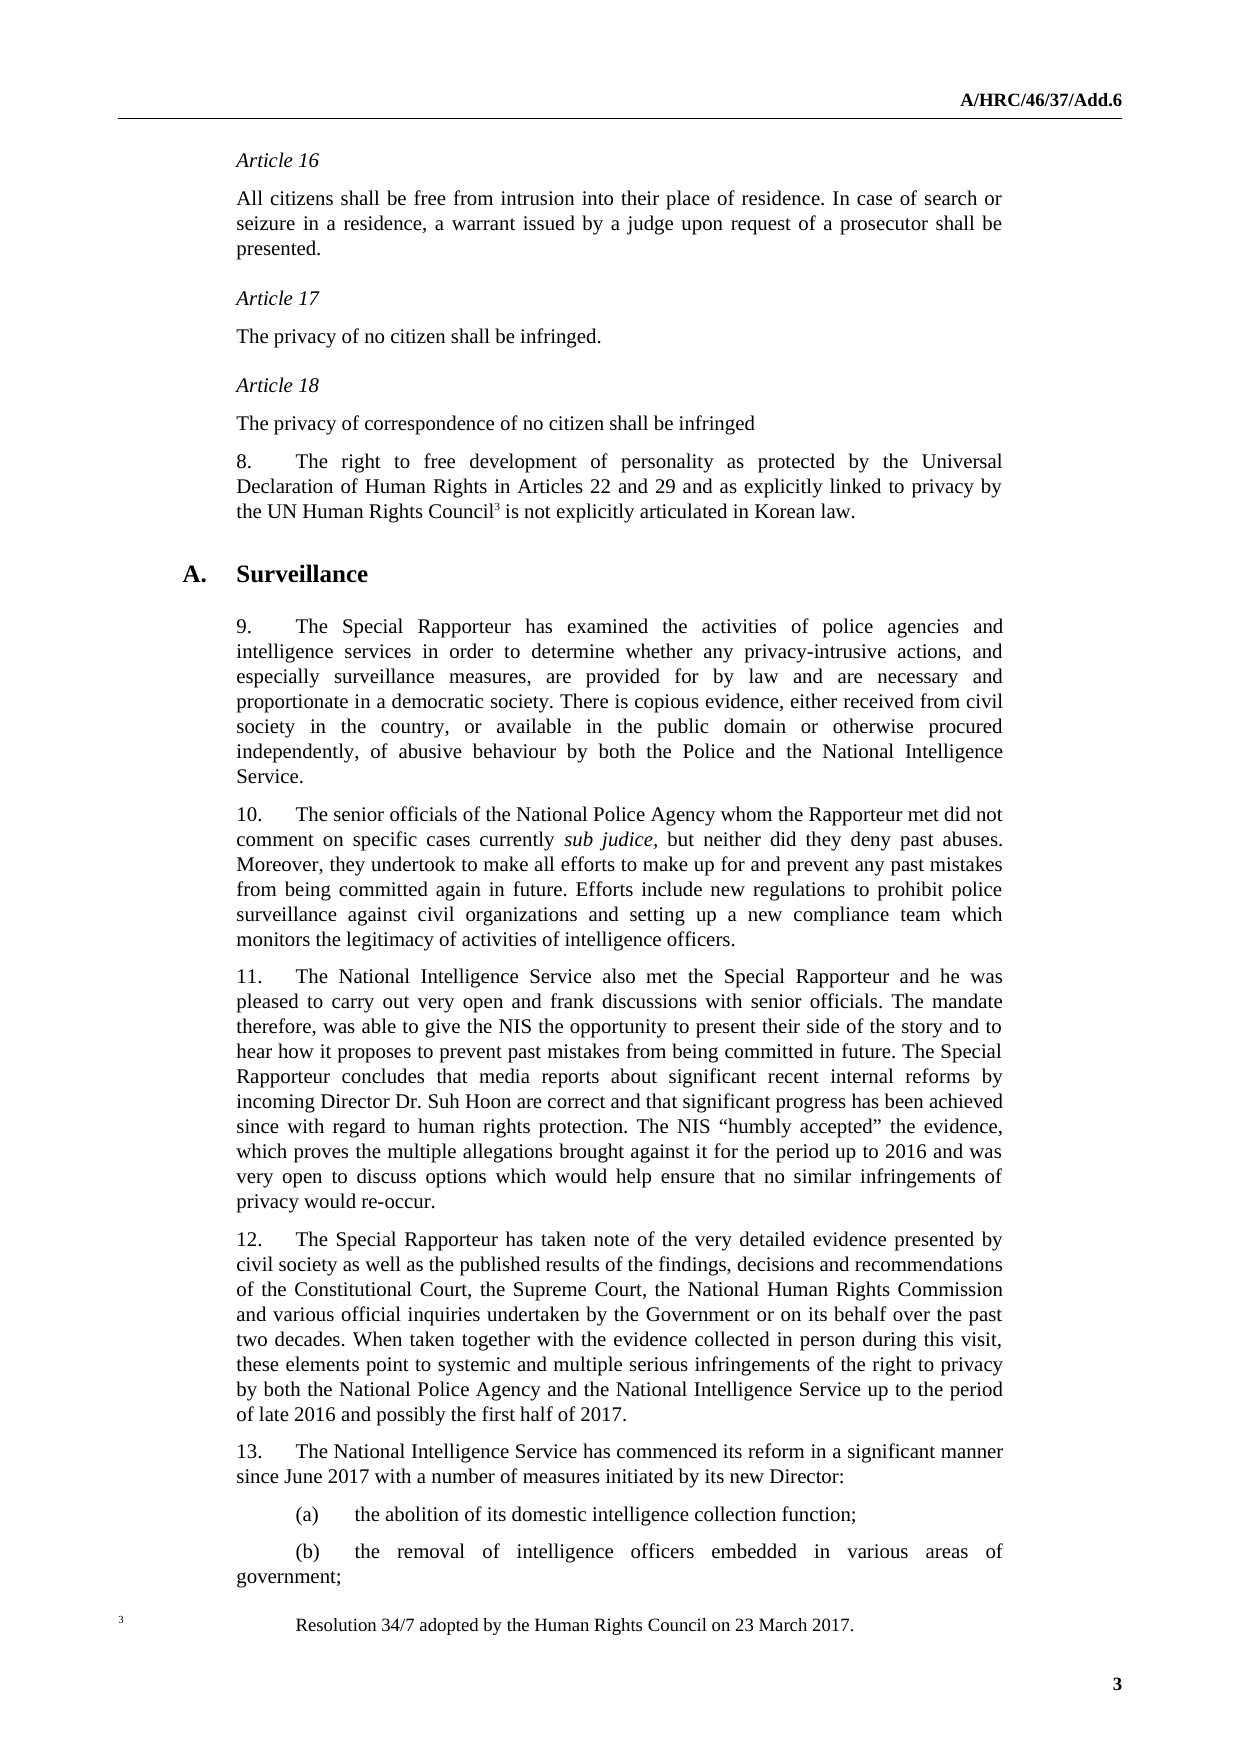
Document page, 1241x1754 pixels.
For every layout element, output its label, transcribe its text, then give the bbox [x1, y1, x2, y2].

text The Special Rapporteur has taken note of the very detailed evidence presented by civil society as well as the published results of the findings, decisions and recommendations of the Constitutional Court, the Supreme Court, the National Human Rights Commission and various official inquiries undertaken by the Government or on its behalf over the past two decades. When taken together with the evidence collected in person during this visit, these elements point to systemic and multiple serious infringements of the right to privacy by both the National Police Agency and the National Intelligence Service up to the period of late 2016 and possibly the first half of 2017. [236, 1226, 1004, 1426]
text The National Intelligence Service has commenced its reform in a significant manner since June 2017 with a number of measures initiated by its new Director: [236, 1438, 1004, 1488]
text A. Surveillance [118, 560, 1004, 588]
text (a) the abolition of its domestic intelligence collection function; [236, 1501, 1004, 1526]
text The Special Rapporteur has examined the activities of police agencies and intelligence services in order to determine whether any privacy-intrusive actions, and especially surveillance measures, are provided for by law and are necessary and proportionate in a democratic society. There is copious evidence, either received from civil society in the country, or available in the public domain or otherwise procured independently, of abusive behaviour by both the Police and the National Intelligence Service. [236, 613, 1004, 788]
text (b) the removal of intelligence officers embedded in various areas of government; [236, 1538, 1004, 1588]
text The right to free development of personality as protected by the Universal Declaration of Human Rights in Articles 22 and 29 and as explicitly linked to privacy by the UN Human Rights Council is not explicitly articulated in Korean law. [236, 448, 1004, 523]
text All citizens shall be free from intrusion into their place of residence. In case of search or seizure in a residence, a warrant issued by a judge upon request of a prosecutor shall be presented. [236, 185, 1004, 260]
text Article 17 [118, 285, 1004, 310]
text Article 18 [118, 373, 1004, 398]
text The National Intelligence Service also met the Special Rapporteur and he was pleased to carry out very open and frank discussions with senior officials. The mandate therefore, was able to give the NIS the opportunity to present their side of the story and to hear how it proposes to prevent past mistakes from being committed in future. The Special Rapporteur concludes that media reports about significant recent internal reforms by incoming Director Dr. Suh Hoon are correct and that significant progress has been achieved since with regard to human rights protection. The NIS “humbly accepted” the evidence, which proves the multiple allegations brought against it for the period up to 2016 and was very open to discuss options which would help ensure that no similar infringements of privacy would re-occur. [236, 963, 1004, 1213]
text The senior officials of the National Police Agency whom the Rapporteur met did not comment on specific cases currently sub judice, but neither did they deny past abuses. Moreover, they undertook to make all efforts to make up for and prevent any past mistakes from being committed again in future. Efforts include new regulations to prohibit police surveillance against civil organizations and setting up a new compliance team which monitors the legitimacy of activities of intelligence officers. [236, 801, 1004, 951]
text Article 16 [118, 148, 1004, 173]
text The privacy of correspondence of no citizen shall be infringed [236, 410, 1004, 435]
text The privacy of no citizen shall be infringed. [236, 323, 1004, 348]
